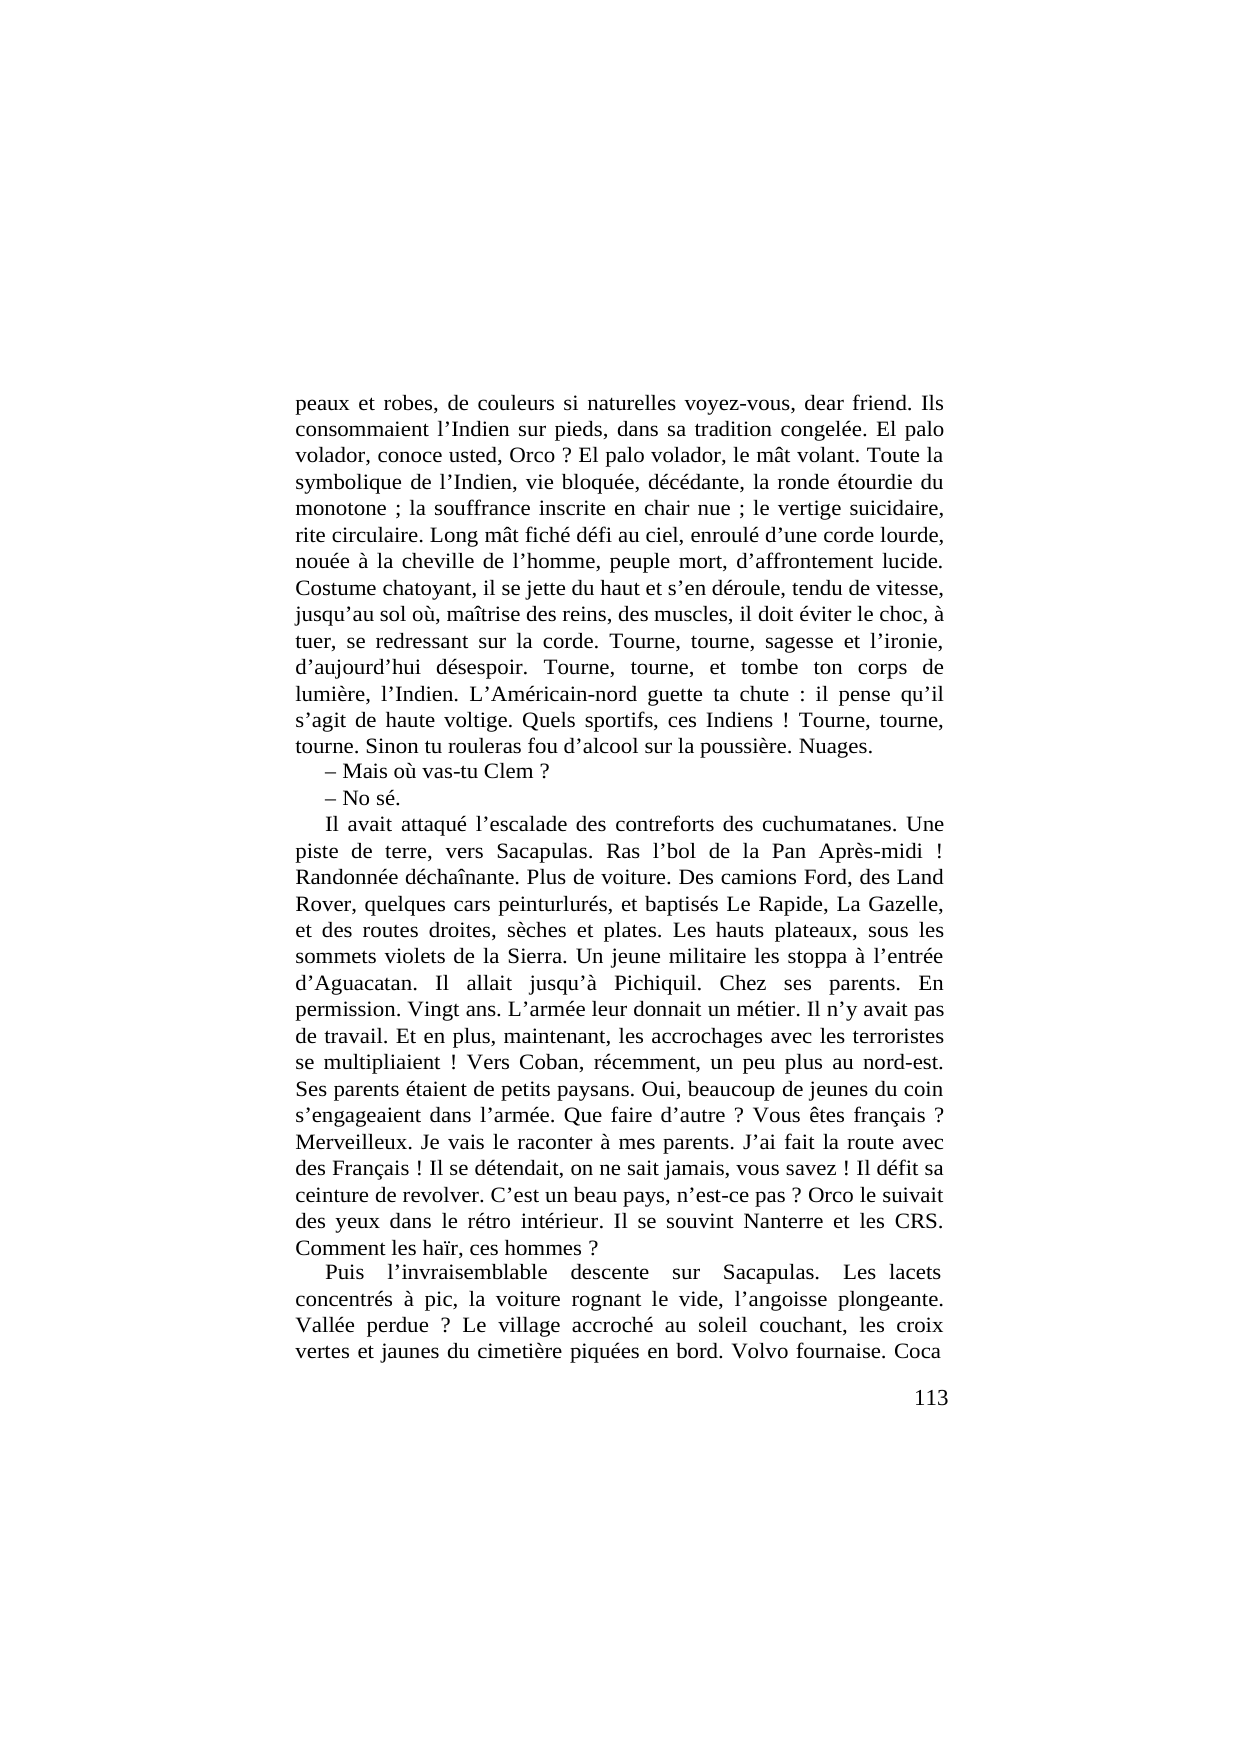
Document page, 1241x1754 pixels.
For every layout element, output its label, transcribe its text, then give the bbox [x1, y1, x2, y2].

list No sé. [325, 785, 1065, 810]
text Il avait attaqué l’escalade des contreforts des cuchumatanes. Une piste de terre, vers Sacapulas. Ras l’bol de la Pan Après-midi ! Randonnée déchaînante. Plus de voiture. Des camions Ford, des Land Rover, quelques cars peinturlurés, et baptisés Le Rapide, La Gazelle, et des routes droites, sèches et plates. Les hauts plateaux, sous les sommets violets de la Sierra. Un jeune militaire les stoppa à l’entrée d’Aguacatan. Il allait jusqu’à Pichiquil. Chez ses parents. En permission. Vingt ans. L’armée leur donnait un métier. Il n’y avait pas de travail. Et en plus, maintenant, les accrochages avec les terroristes se multipliaient ! Vers Coban, récemment, un peu plus au nord-est. Ses parents étaient de petits paysans. Oui, beaucoup de jeunes du coin s’engageaient dans l’armée. Que faire d’autre ? Vous êtes français ? Merveilleux. Je vais le raconter à mes parents. J’ai fait la route avec des Français ! Il se détendait, on ne sait jamais, vous savez ! Il défit sa ceinture de revolver. C’est un beau pays, n’est-ce pas ? Orco le suivait des yeux dans le rétro intérieur. Il se souvint Nanterre et les CRS. Comment les haïr, ces hommes ? [295, 811, 945, 1260]
text concentrés à pic, la voiture rognant le vide, l’angoisse plongeante. Vallée perdue ? Le village accroché au soleil couchant, les croix vertes et jaunes du cimetière piquées en bord. Volvo fournaise. Coca [295, 1286, 945, 1363]
list Mais où vas-tu Clem ? [325, 760, 1065, 784]
text peaux et robes, de couleurs si naturelles voyez-vous, dear friend. Ils consommaient l’Indien sur pieds, dans sa tradition congelée. El palo volador, conoce usted, Orco ? El palo volador, le mât volant. Toute la symbolique de l’Indien, vie bloquée, décédante, la ronde étourdie du monotone ; la souffrance inscrite en chair nue ; le vertige suicidaire, rite circulaire. Long mât fiché défi au ciel, enroulé d’une corde lourde, nouée à la cheville de l’homme, peuple mort, d’affrontement lucide. Costume chatoyant, il se jette du haut et s’en déroule, tendu de vitesse, jusqu’au sol où, maîtrise des reins, des muscles, il doit éviter le choc, à tuer, se redressant sur la corde. Tourne, tourne, sagesse et l’ironie, d’aujourd’hui désespoir. Tourne, tourne, et tombe ton corps de lumière, l’Indien. L’Américain-nord guette ta chute : il pense qu’il s’agit de haute voltige. Quels sportifs, ces Indiens ! Tourne, tourne, tourne. Sinon tu rouleras fou d’alcool sur la poussière. Nuages. [295, 389, 945, 759]
text Puis l’invraisemblable descente sur Sacapulas. Les lacets [325, 1261, 1065, 1284]
